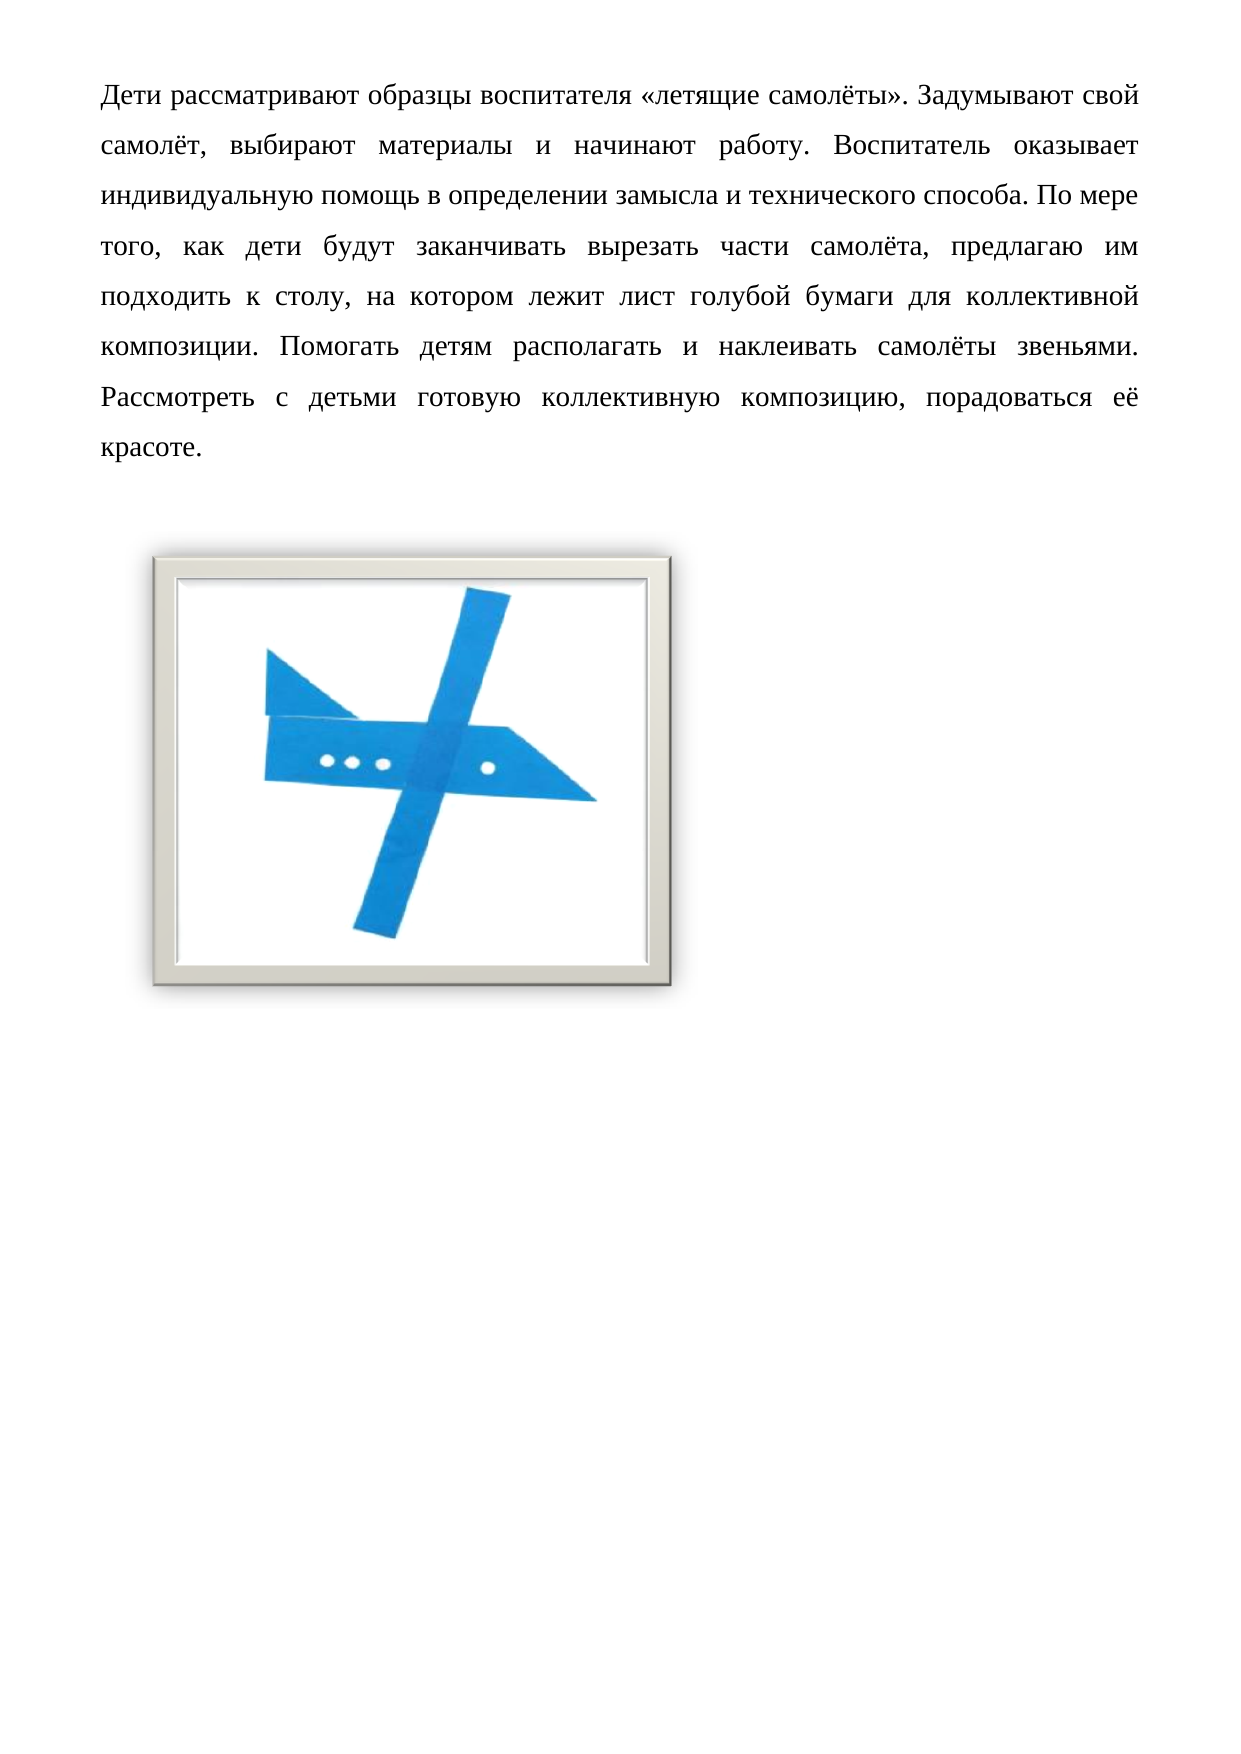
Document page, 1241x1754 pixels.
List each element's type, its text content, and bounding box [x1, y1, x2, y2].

picture [125, 531, 699, 1009]
text Дети рассматривают образцы воспитателя «летящие самолёты». Задумывают свой самолёт, выбирают материалы и начинают работу. Воспитатель оказывает индивидуальную помощь в определении замысла и технического способа. По мере того, как дети будут заканчивать вырезать части самолёта, предлагаю им подходить к столу, на котором лежит лист голубой бумаги для коллективной композиции. Помогать детям располагать и наклеивать самолёты звеньями. Рассмотреть с детьми готовую коллективную композицию, порадоваться её красоте. [100, 77, 1140, 462]
